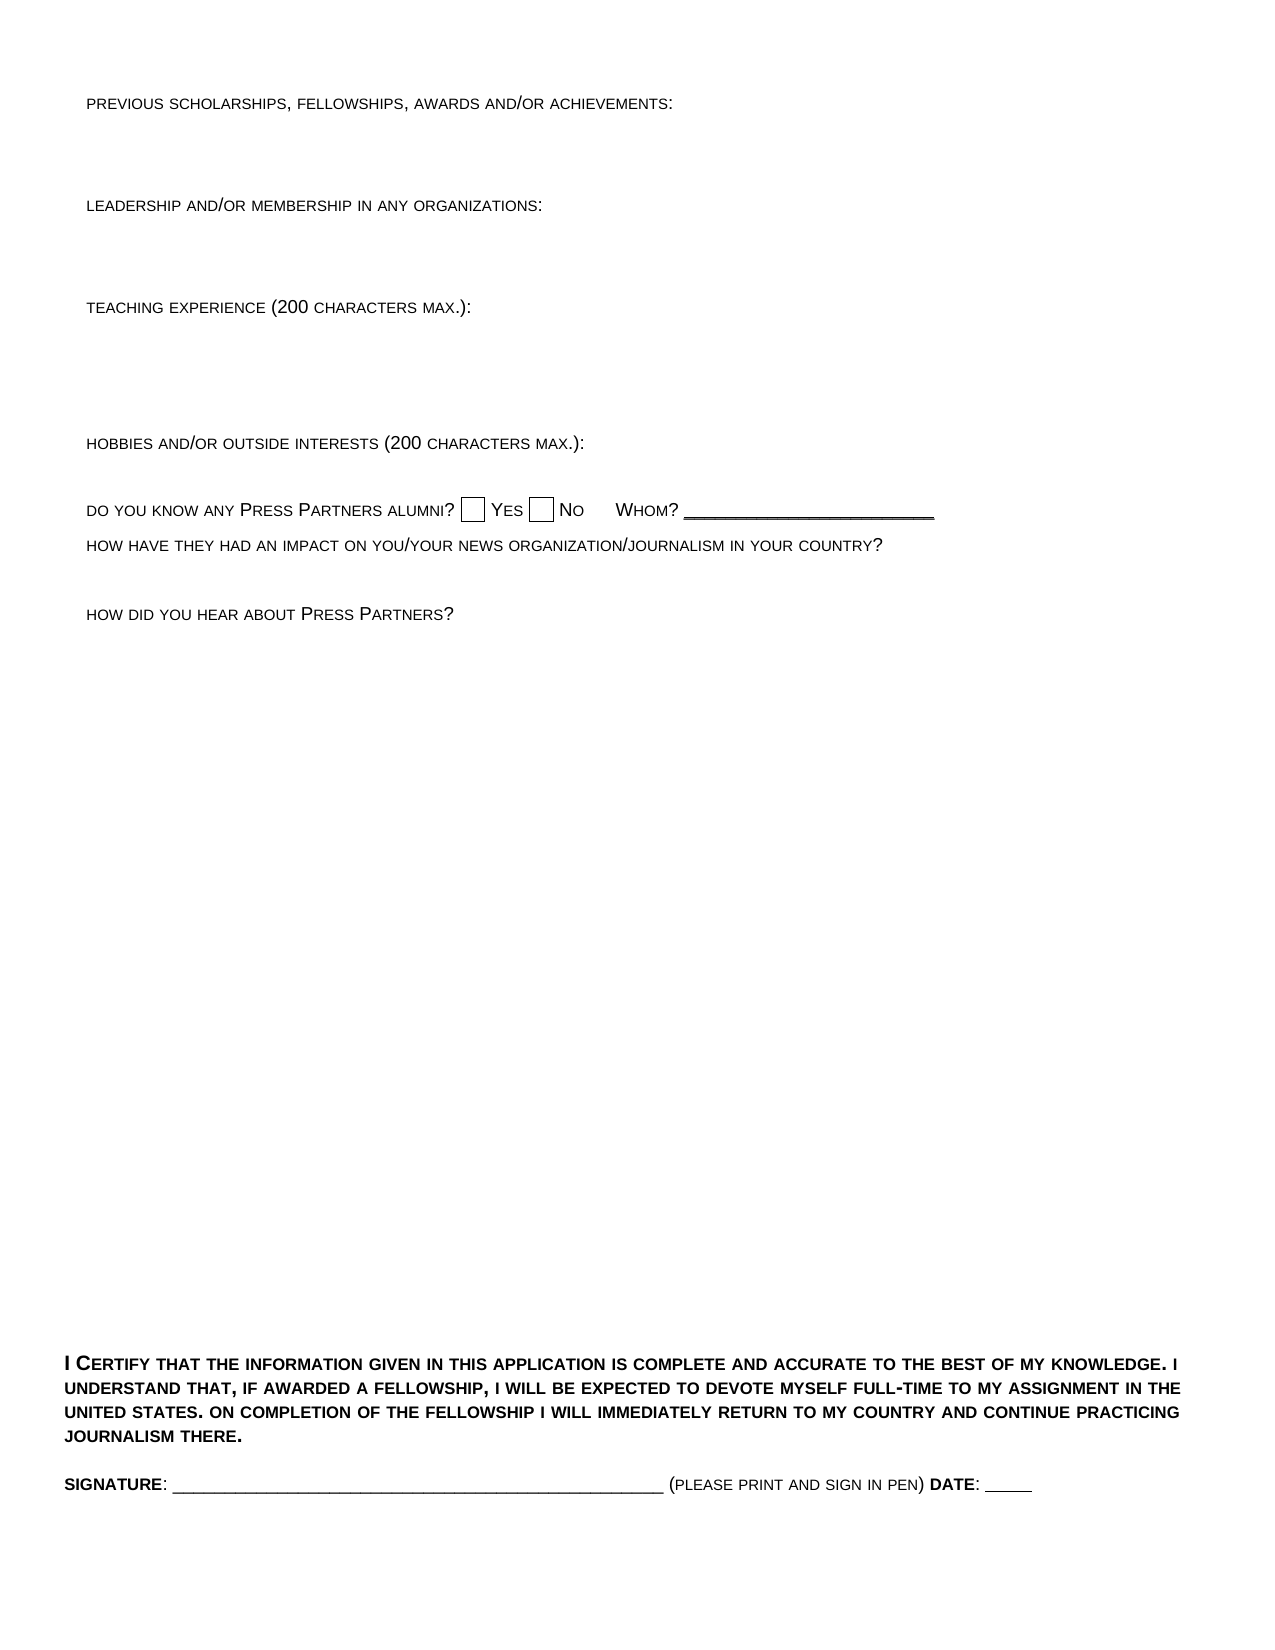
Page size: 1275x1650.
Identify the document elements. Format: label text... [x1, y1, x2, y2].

table_cell teaching experience (200 characters max.): [75, 284, 1200, 420]
table_cell hobbies and/or outside interests (200 characters max.): [75, 420, 1200, 488]
table_cell how did you hear about Press Partners? [75, 590, 1200, 624]
table_cell how have they had an impact on you/your news organization/journalism in your country? [75, 522, 1200, 590]
table_cell do you know any Press Partners alumni? Yes No Whom? ________________________ [75, 488, 1200, 522]
text I Certify that the information given in this application is complete and accurate to the best of my knowledge. i understand that, if awarded a fellowship, i will be expected to devote myself full-time to my assignment in the united states. on completion of the fellowship i will immediately return to my country and continue practicing journalism there. [64, 1351, 1228, 1446]
text signature: _______________________________________________ (please print and sign in pen) date: [64, 1470, 1228, 1494]
table_header published work (books, special articles or other work): previous scholarships, fellowships, awards and/or achievements: leadership and/or membership in any organizations: [75, 45, 1200, 283]
